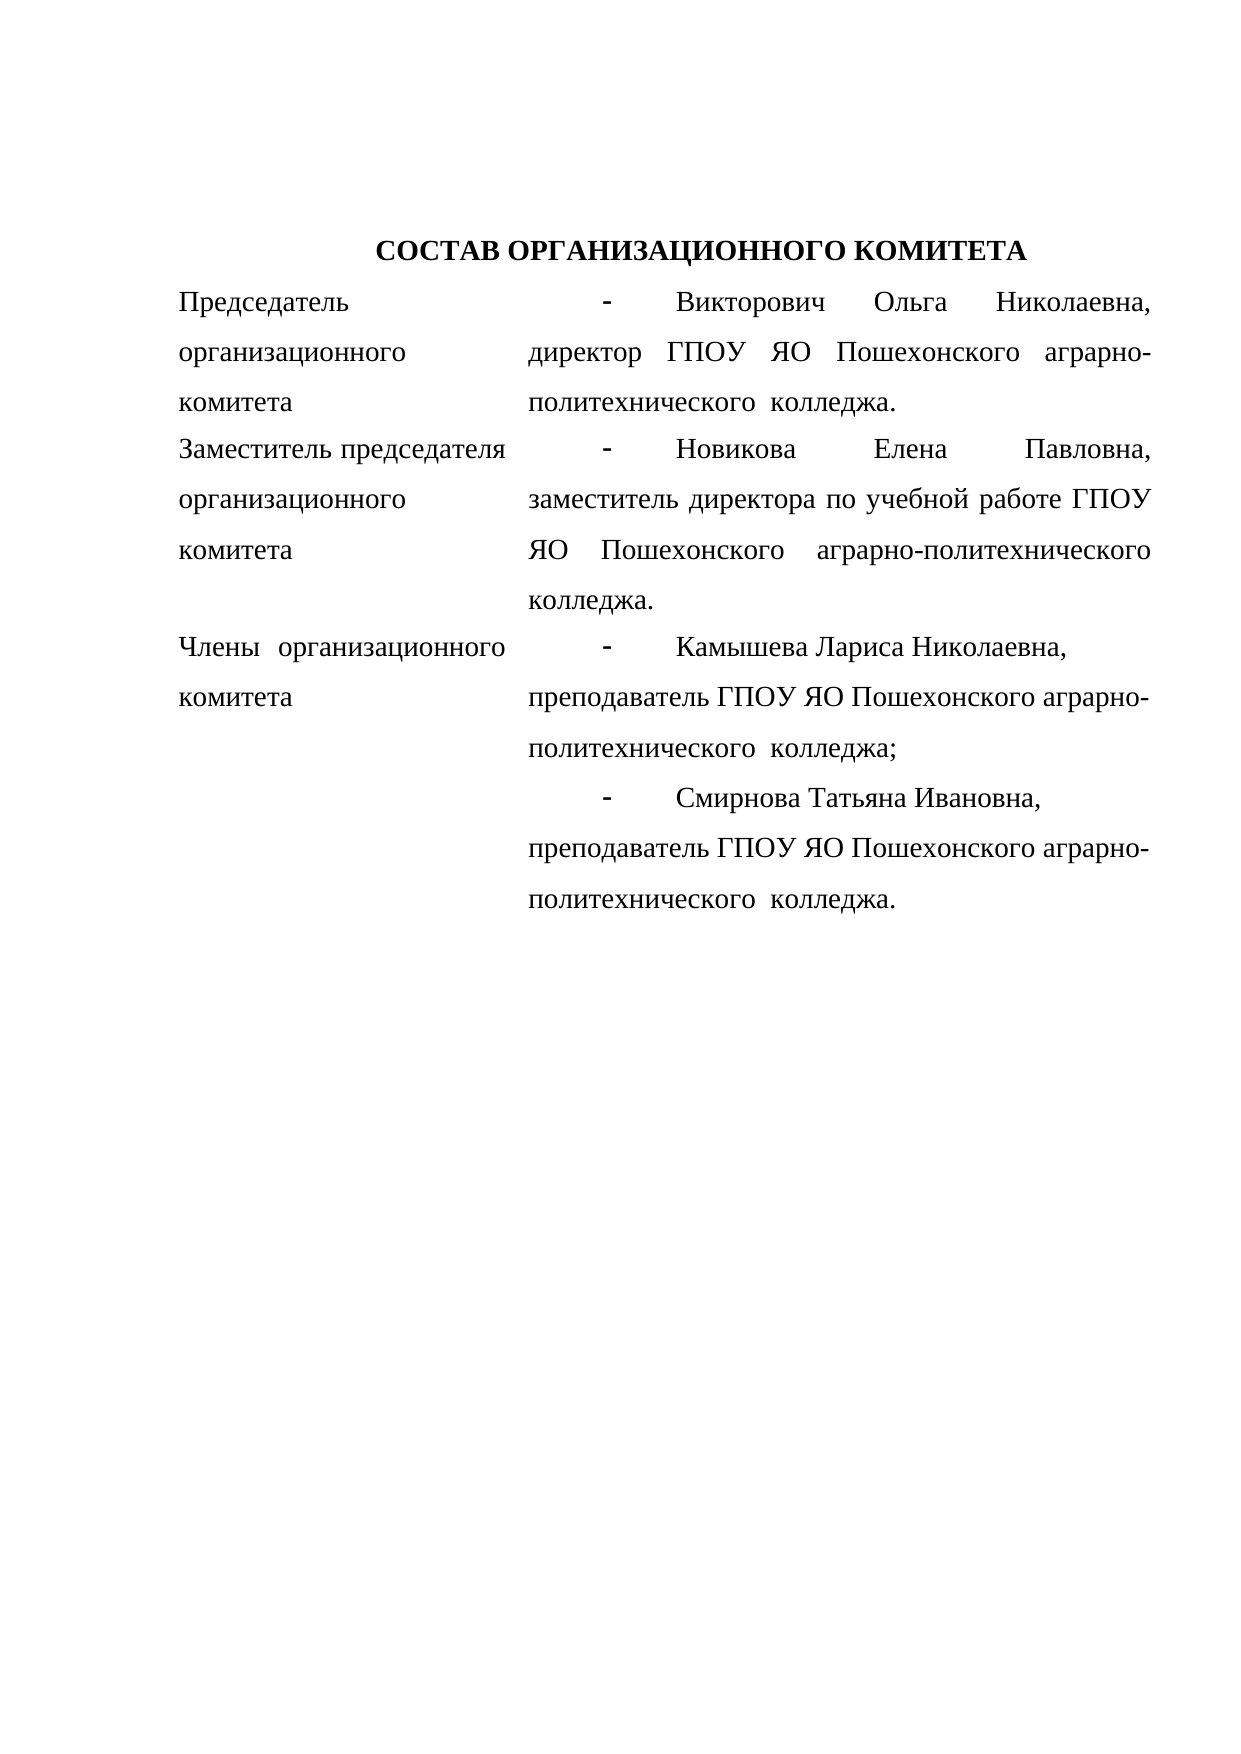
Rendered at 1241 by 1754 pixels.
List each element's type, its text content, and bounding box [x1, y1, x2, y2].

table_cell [167, 629, 517, 1635]
table_cell Заместитель председателя организационного комитета [167, 431, 517, 629]
table_cell Новикова Елена Павловна, заместитель директора по учебной работе ГПОУ ЯО Пошехонского аграрно-политехнического колледжа. [517, 431, 1163, 629]
list СОСТАВ ОРГАНИЗАЦИОННОГО КОМИТЕТА [177, 233, 1152, 267]
table_header Председатель организационного комитета [167, 284, 517, 431]
table_header Викторович Ольга Николаевна, директор ГПОУ ЯО Пошехонского аграрно-политехнического колледжа. [517, 284, 1163, 431]
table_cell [517, 629, 1163, 1635]
